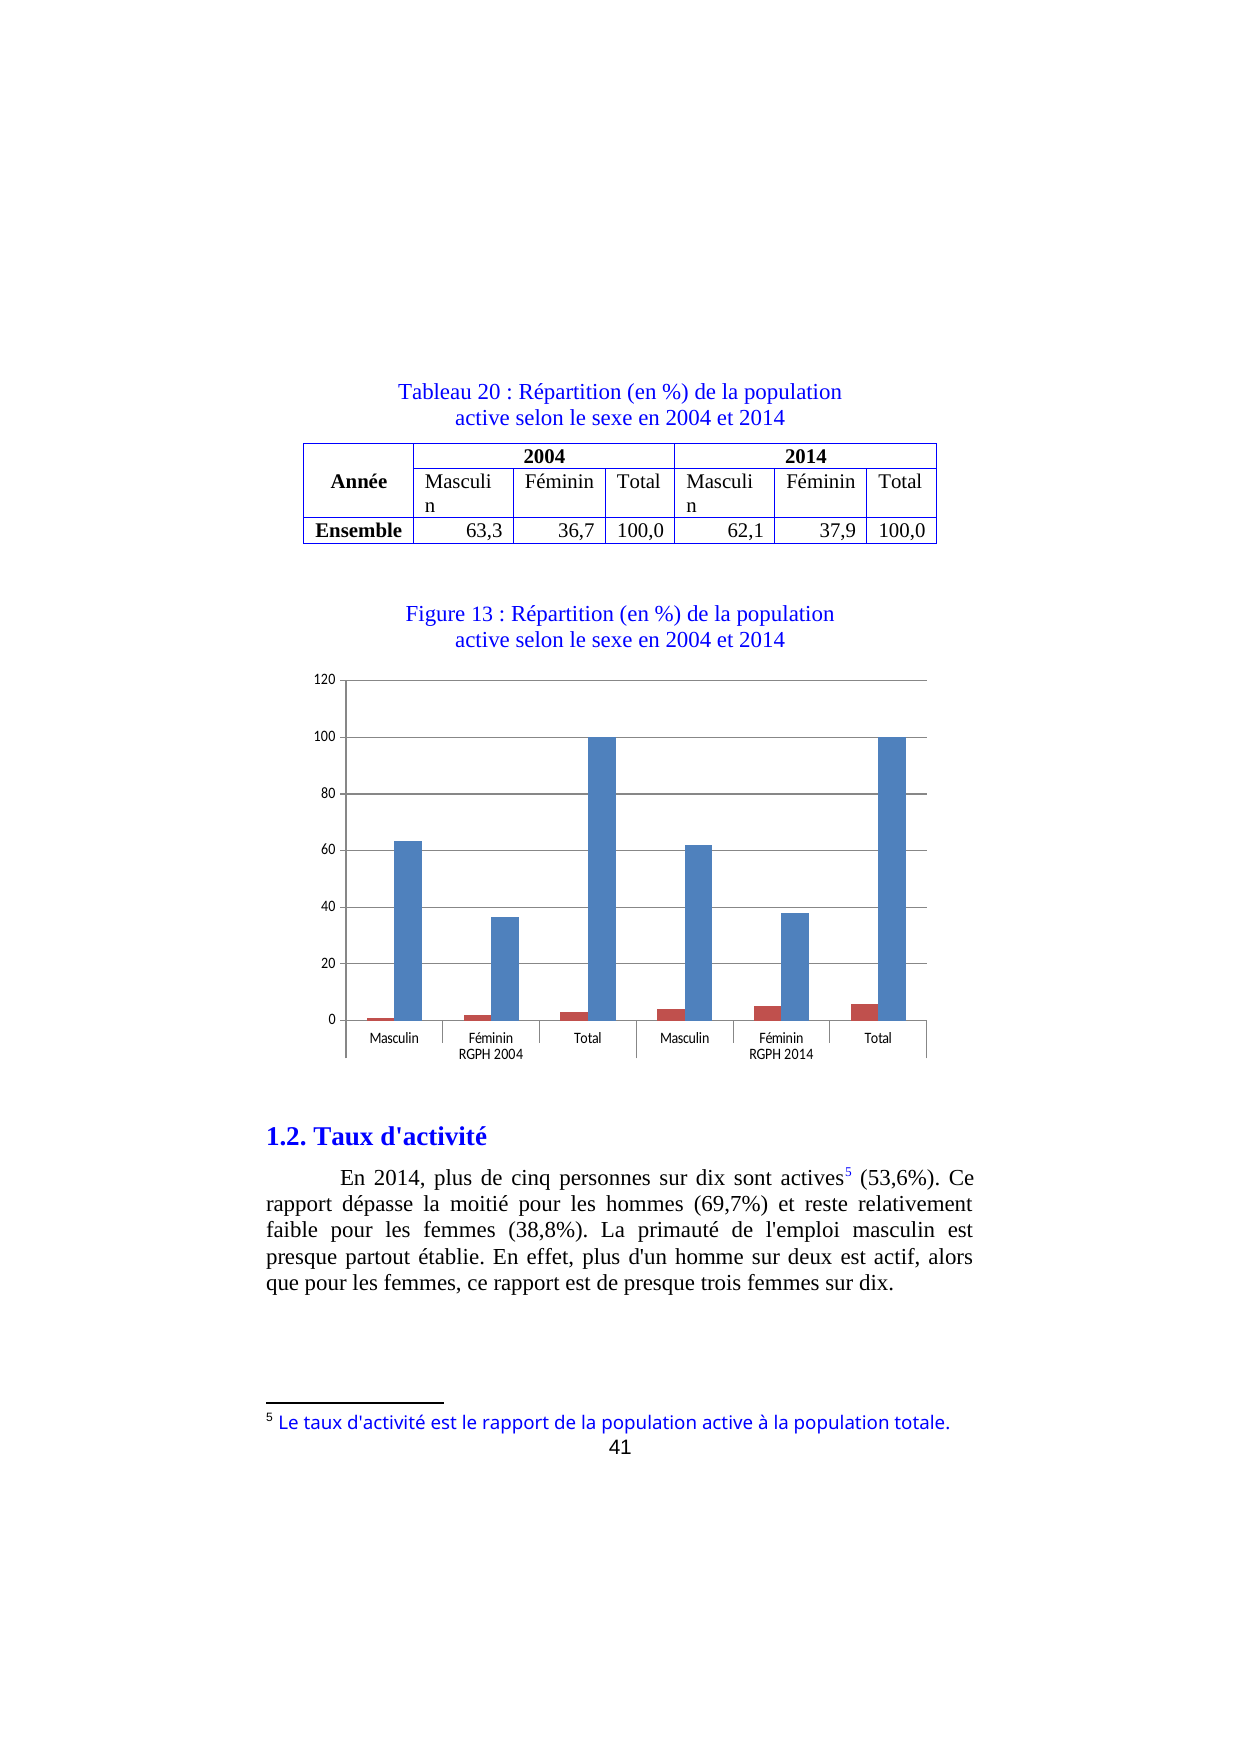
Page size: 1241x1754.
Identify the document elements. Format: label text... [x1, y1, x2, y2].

table_cell Féminin [514, 469, 605, 517]
table_cell Masculin [675, 469, 774, 517]
subtitle 1.2. Taux d'activité [266, 1120, 974, 1151]
text Tableau 20 : Répartition (en %) de la population active selon le sexe en 2004 et 2014 [384, 378, 856, 431]
table_cell 100,0 [606, 518, 674, 542]
table_cell Masculin [414, 469, 513, 517]
table_cell 37,9 [775, 518, 866, 542]
table_cell 63,3 [414, 518, 513, 542]
table_cell Total [867, 469, 936, 517]
table_cell Total [606, 469, 674, 517]
table_cell Féminin [775, 469, 866, 517]
table_header 2014 [675, 444, 936, 468]
table_header Année [304, 444, 413, 517]
table_cell Ensemble [304, 518, 413, 542]
table_cell 62,1 [675, 518, 774, 542]
text En 2014, plus de cinq personnes sur dix sont actives (53,6%). Ce rapport dépasse la moitié pour les hommes (69,7%) et reste relativement faible pour les femmes (38,8%). La primauté de l'emploi masculin est presque partout établie. En effet, plus d'un homme sur deux est actif, alors que pour les femmes, ce rapport est de presque trois femmes sur dix. [266, 1164, 974, 1295]
table_header 2004 [414, 444, 674, 468]
table_cell 100,0 [867, 518, 936, 542]
text Figure 13 : Répartition (en %) de la population active selon le sexe en 2004 et 2014 [384, 599, 856, 652]
table_cell 36,7 [514, 518, 605, 542]
